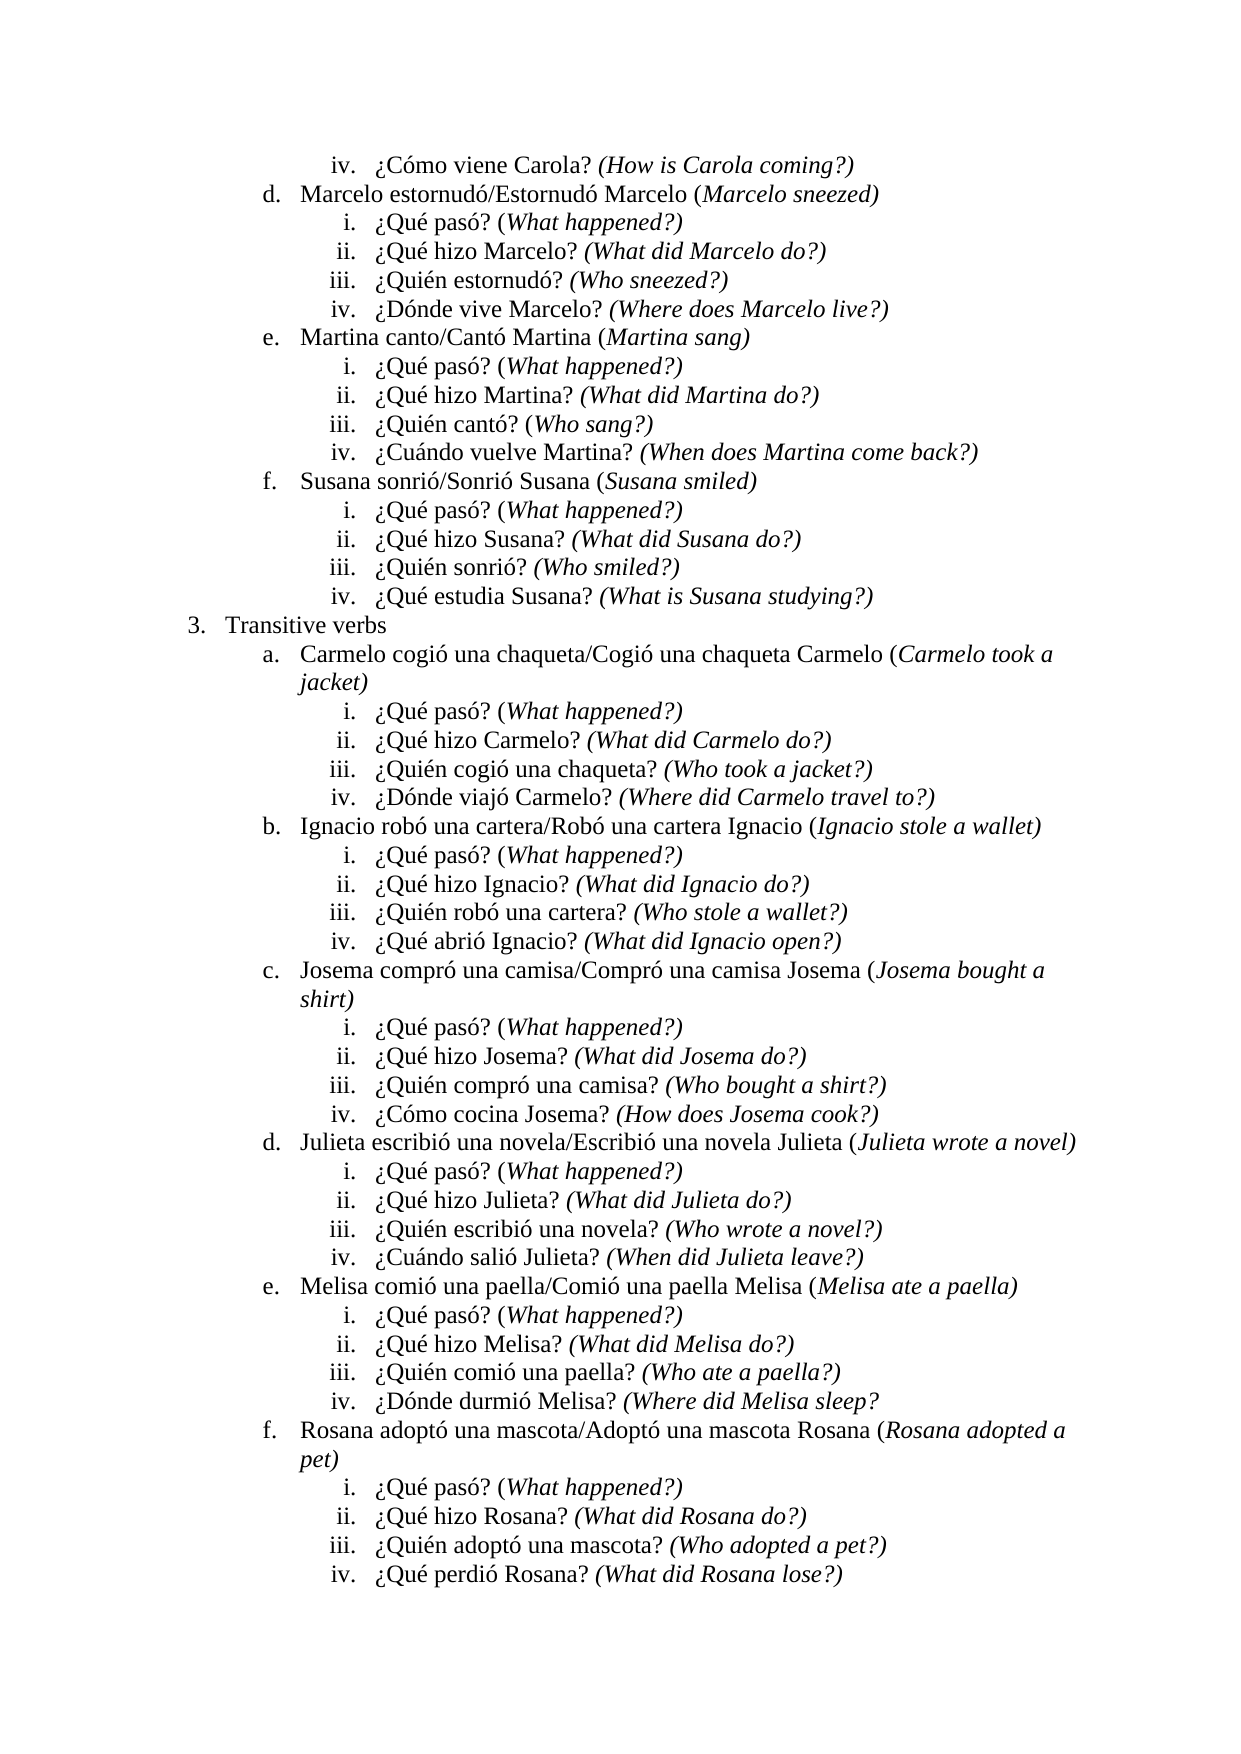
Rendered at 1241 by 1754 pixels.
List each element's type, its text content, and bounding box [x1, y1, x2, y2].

list ¿Quién robó una cartera? (Who stole a wallet?) [356, 897, 1090, 926]
list ¿Cómo viene Carola? (How is Carola coming?) [356, 150, 1090, 179]
list Transitive verbs [187, 610, 1090, 639]
list ¿Qué perdió Rosana? (What did Rosana lose?) [356, 1559, 1090, 1587]
list ¿Quién comió una paella? (Who ate a paella?) [356, 1357, 1090, 1386]
list ¿Qué pasó? (What happened?) [356, 840, 1090, 869]
list ¿Quién compró una camisa? (Who bought a shirt?) [356, 1070, 1090, 1099]
list Rosana adoptó una mascota/Adoptó una mascota Rosana (Rosana adopted a pet) [262, 1415, 1090, 1472]
list ¿Qué pasó? (What happened?) [356, 1472, 1090, 1501]
list Susana sonrió/Sonrió Susana (Susana smiled) [262, 466, 1090, 495]
list Carmelo cogió una chaqueta/Cogió una chaqueta Carmelo (Carmelo took a jacket) [262, 639, 1090, 696]
list ¿Qué hizo Carmelo? (What did Carmelo do?) [356, 725, 1090, 754]
list Josema compró una camisa/Compró una camisa Josema (Josema bought a shirt) [262, 955, 1090, 1012]
list ¿Cómo cocina Josema? (How does Josema cook?) [356, 1099, 1090, 1127]
list ¿Dónde vive Marcelo? (Where does Marcelo live?) [356, 294, 1090, 322]
list ¿Qué pasó? (What happened?) [356, 1300, 1090, 1329]
list ¿Dónde durmió Melisa? (Where did Melisa sleep? [356, 1386, 1090, 1415]
list ¿Quién escribió una novela? (Who wrote a novel?) [356, 1214, 1090, 1242]
list ¿Qué hizo Josema? (What did Josema do?) [356, 1041, 1090, 1070]
list ¿Qué hizo Melisa? (What did Melisa do?) [356, 1329, 1090, 1357]
list ¿Quién cantó? (Who sang?) [356, 409, 1090, 437]
list ¿Quién adoptó una mascota? (Who adopted a pet?) [356, 1530, 1090, 1559]
list ¿Qué hizo Marcelo? (What did Marcelo do?) [356, 236, 1090, 265]
list ¿Qué pasó? (What happened?) [356, 495, 1090, 524]
list ¿Qué abrió Ignacio? (What did Ignacio open?) [356, 926, 1090, 955]
list ¿Cuándo vuelve Martina? (When does Martina come back?) [356, 437, 1090, 466]
list ¿Qué hizo Martina? (What did Martina do?) [356, 380, 1090, 409]
list ¿Qué pasó? (What happened?) [356, 696, 1090, 725]
list ¿Cuándo salió Julieta? (When did Julieta leave?) [356, 1242, 1090, 1271]
list ¿Qué hizo Julieta? (What did Julieta do?) [356, 1185, 1090, 1214]
list Ignacio robó una cartera/Robó una cartera Ignacio (Ignacio stole a wallet) [262, 811, 1090, 840]
list Julieta escribió una novela/Escribió una novela Julieta (Julieta wrote a novel) [262, 1127, 1090, 1156]
list ¿Qué hizo Rosana? (What did Rosana do?) [356, 1501, 1090, 1530]
list ¿Quién sonrió? (Who smiled?) [356, 552, 1090, 581]
list ¿Qué hizo Susana? (What did Susana do?) [356, 524, 1090, 552]
list ¿Qué pasó? (What happened?) [356, 1012, 1090, 1041]
list Melisa comió una paella/Comió una paella Melisa (Melisa ate a paella) [262, 1271, 1090, 1300]
list ¿Dónde viajó Carmelo? (Where did Carmelo travel to?) [356, 782, 1090, 811]
list ¿Qué pasó? (What happened?) [356, 1156, 1090, 1185]
list ¿Qué pasó? (What happened?) [356, 351, 1090, 380]
list ¿Quién estornudó? (Who sneezed?) [356, 265, 1090, 294]
list Marcelo estornudó/Estornudó Marcelo (Marcelo sneezed) [262, 179, 1090, 207]
list ¿Qué hizo Ignacio? (What did Ignacio do?) [356, 869, 1090, 897]
list ¿Qué pasó? (What happened?) [356, 207, 1090, 236]
list ¿Qué estudia Susana? (What is Susana studying?) [356, 581, 1090, 610]
list Martina canto/Cantó Martina (Martina sang) [262, 322, 1090, 351]
list ¿Quién cogió una chaqueta? (Who took a jacket?) [356, 754, 1090, 782]
